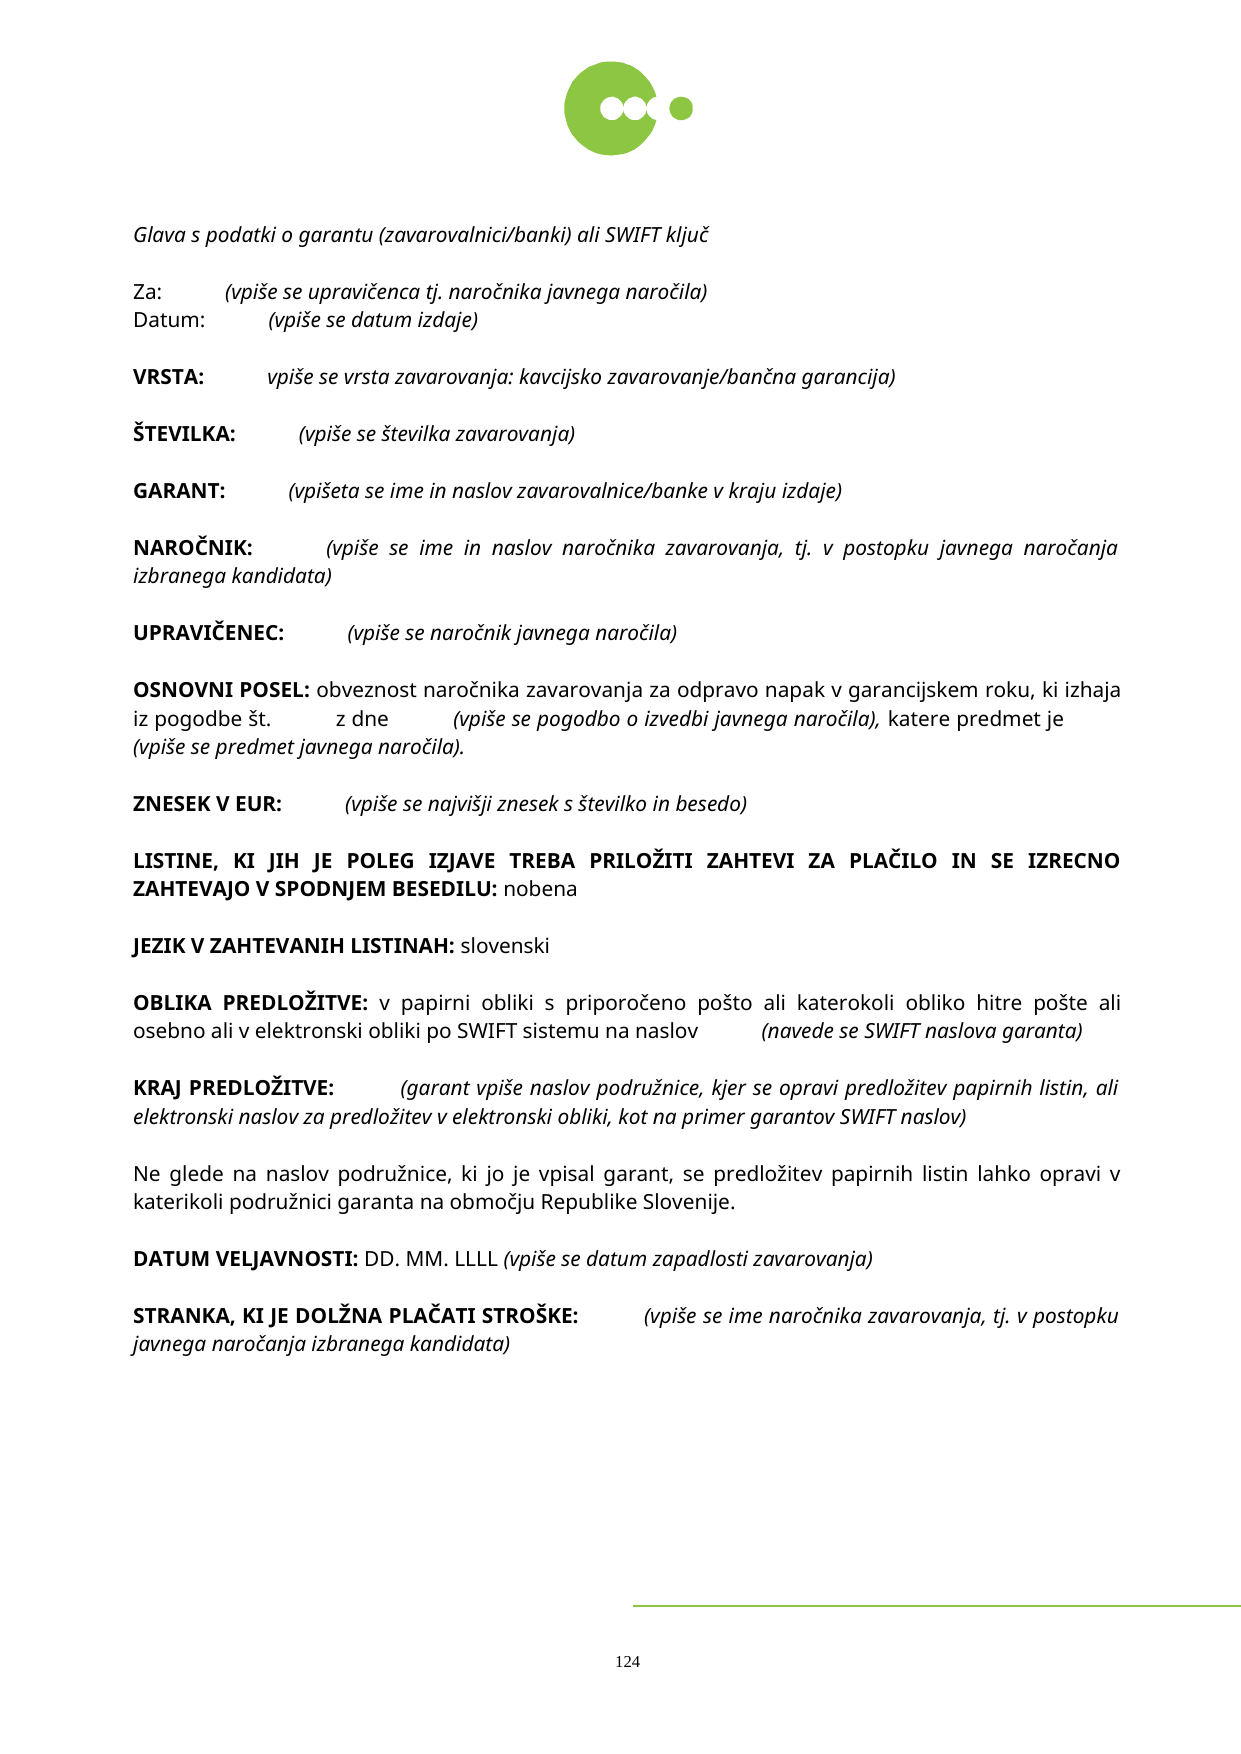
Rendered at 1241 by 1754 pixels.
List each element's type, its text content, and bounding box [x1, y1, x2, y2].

text VRSTA: vpiše se vrsta zavarovanja: kavcijsko zavarovanje/bančna garancija) [133, 362, 1122, 391]
text ZNESEK V EUR: (vpiše se najvišji znesek s številko in besedo) [133, 789, 1122, 817]
text Datum: (vpiše se datum izdaje) [133, 306, 1122, 334]
text LISTINE, KI JIH JE POLEG IZJAVE TREBA PRILOŽITI ZAHTEVI ZA PLAČILO IN SE IZRECNO ZAHTEVAJO V SPODNJEM BESEDILU: nobena [133, 846, 1122, 903]
text OSNOVNI POSEL: obveznost naročnika zavarovanja za odpravo napak v garancijskem roku, ki izhaja iz pogodbe št. z dne (vpiše se pogodbo o izvedbi javnega naročila), katere predmet je (vpiše se predmet javnega naročila). [133, 675, 1122, 761]
text STRANKA, KI JE DOLŽNA PLAČATI STROŠKE: (vpiše se ime naročnika zavarovanja, tj. v postopku javnega naročanja izbranega kandidata) [133, 1301, 1122, 1358]
text GARANT: (vpišeta se ime in naslov zavarovalnice/banke v kraju izdaje) [133, 476, 1122, 505]
text KRAJ PREDLOŽITVE: (garant vpiše naslov podružnice, kjer se opravi predložitev papirnih listin, ali elektronski naslov za predložitev v elektronski obliki, kot na primer garantov SWIFT naslov) [133, 1073, 1122, 1130]
text OBLIKA PREDLOŽITVE: v papirni obliki s priporočeno pošto ali katerokoli obliko hitre pošte ali osebno ali v elektronski obliki po SWIFT sistemu na naslov (navede se SWIFT naslova garanta) [133, 988, 1122, 1045]
text ŠTEVILKA: (vpiše se številka zavarovanja) [133, 419, 1122, 448]
text JEZIK V ZAHTEVANIH LISTINAH: slovenski [133, 931, 1122, 960]
text Ne glede na naslov podružnice, ki jo je vpisal garant, se predložitev papirnih listin lahko opravi v katerikoli podružnici garanta na območju Republike Slovenije. [133, 1159, 1122, 1216]
text Glava s podatki o garantu (zavarovalnici/banki) ali SWIFT ključ [133, 220, 1122, 249]
text UPRAVIČENEC: (vpiše se naročnik javnega naročila) [133, 618, 1122, 647]
text NAROČNIK: (vpiše se ime in naslov naročnika zavarovanja, tj. v postopku javnega naročanja izbranega kandidata) [133, 533, 1122, 590]
text Za: (vpiše se upravičenca tj. naročnika javnega naročila) [133, 277, 1122, 306]
text DATUM VELJAVNOSTI: DD. MM. LLLL (vpiše se datum zapadlosti zavarovanja) [133, 1244, 1122, 1272]
